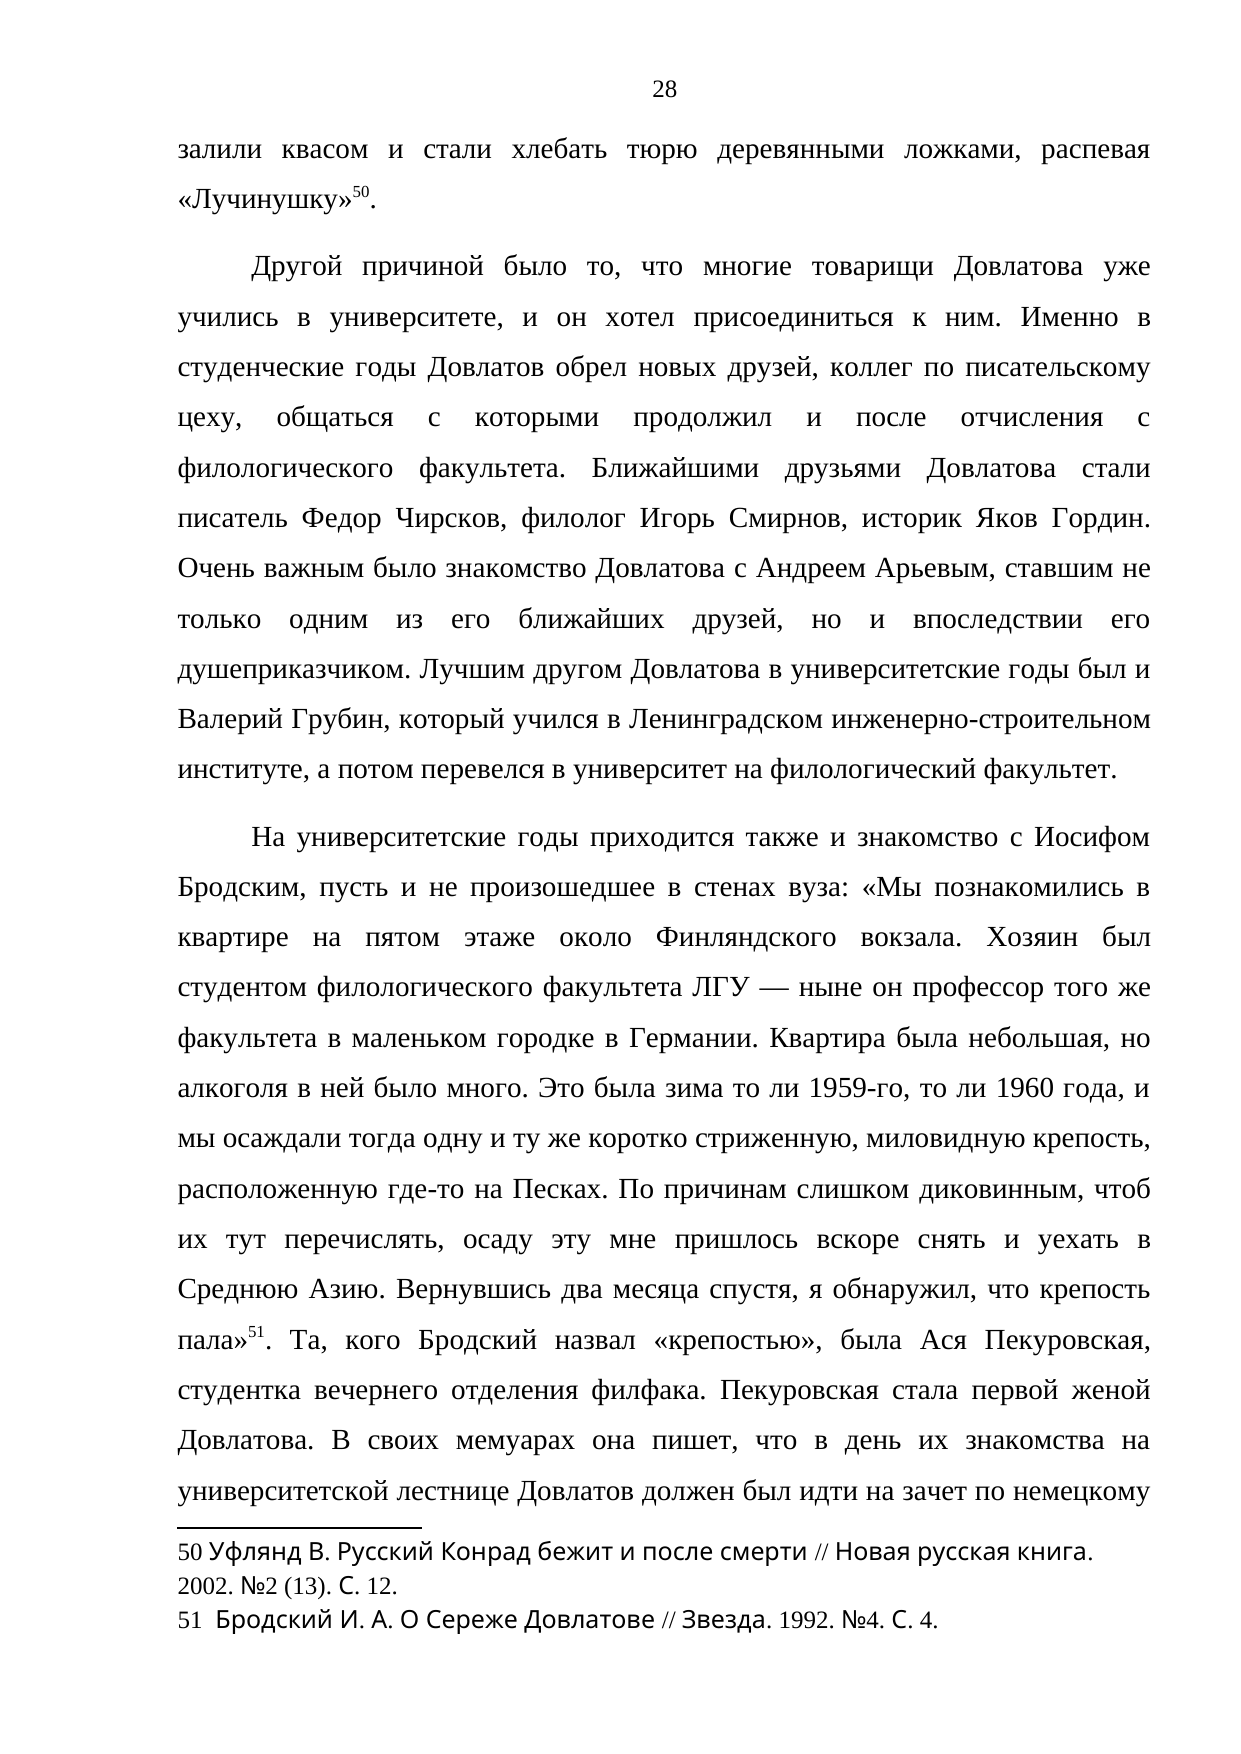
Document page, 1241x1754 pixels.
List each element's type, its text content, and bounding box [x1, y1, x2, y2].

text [177, 819, 1152, 1506]
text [177, 131, 1152, 215]
text Другой причиной было то, что многие товарищи Довлатова уже учились в университете, и он хотел присоединиться к ним. Именно в студенческие годы Довлатов обрел новых друзей, коллег по писательскому цеху, общаться с которыми продолжил и после отчисления с филологического факультета. Ближайшими друзьями Довлатова стали писатель Федор Чирсков, филолог Игорь Смирнов, историк Яков Гордин. Очень важным было знакомство Довлатова с Андреем Арьевым, ставшим не только одним из его ближайших друзей, но и впоследствии его душеприказчиком. Лучшим другом Довлатова в университетские годы был и Валерий Грубин, который учился в Ленинградском инженерно-строительном институте, а потом перевелся в университет на филологический факультет. [177, 248, 1152, 785]
